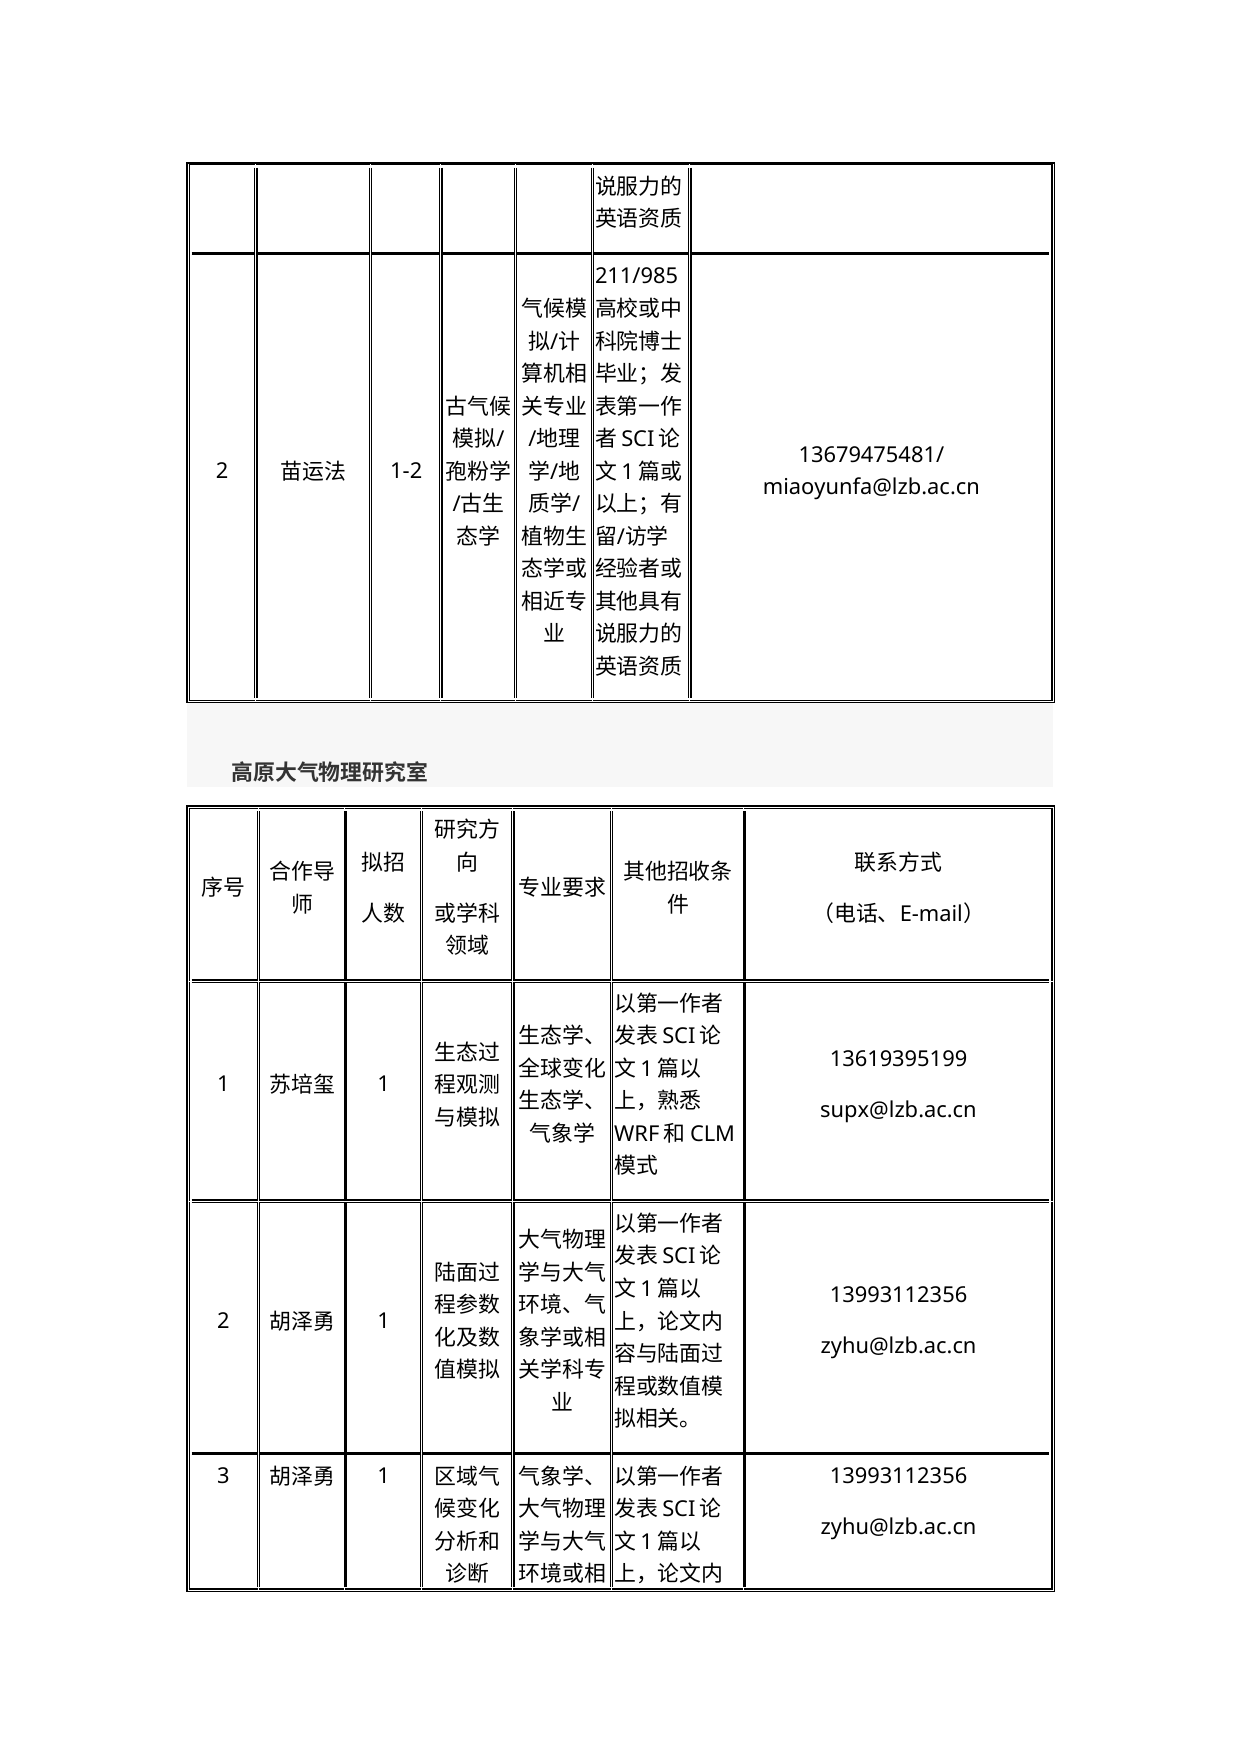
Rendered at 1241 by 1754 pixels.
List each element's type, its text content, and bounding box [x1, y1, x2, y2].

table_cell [612, 1455, 744, 1588]
table_cell 1 [347, 983, 420, 1199]
table_cell 王 涛 [256, 165, 371, 252]
table_cell 以第一作者发表SCI论文1篇以上，熟悉WRF和CLM模式 [613, 983, 743, 1199]
table_cell 陆面过程参数化及数值模拟 [423, 1203, 511, 1452]
table_cell 苏培玺 [260, 983, 344, 1199]
table_cell 苗运法 [256, 255, 371, 700]
table_cell 生态学、全球变化生态学、气象学 [515, 983, 610, 1199]
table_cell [593, 164, 690, 252]
table_cell 13679475481/miaoyunfa@lzb.ac.cn [690, 252, 1051, 700]
table_cell 沙漠与沙漠化 [441, 165, 516, 252]
table_header 联系方式 （电话、E-mail） [744, 809, 1051, 979]
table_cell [513, 1455, 612, 1588]
table_header 合作导师 [259, 807, 345, 979]
table_cell 1 [345, 1455, 421, 1588]
table_header 研究方向 或学科领域 [421, 807, 513, 979]
table_header 其他招收条件 [612, 807, 744, 979]
table_header 拟招 人数 [345, 809, 421, 979]
table_cell 1-2 [371, 252, 441, 700]
table_cell 13993112356 zyhu@lzb.ac.cn [746, 1199, 1052, 1452]
table_cell 以第一作者发表SCI论文1篇以上，论文内容与陆面过程或数值模拟相关。 [613, 1203, 743, 1452]
table_cell 大气物理学与大气环境、气象学或相关学科专业 [515, 1203, 610, 1452]
table_cell 1 [190, 979, 257, 1199]
text 高原大气物理研究室 [187, 754, 1053, 787]
table_cell 1 [190, 164, 256, 252]
table_cell 2 [190, 252, 256, 700]
table_cell 胡泽勇 [259, 1455, 345, 1588]
table_cell 气候模拟/计算机相关专业/地理学/地质学/植物生态学或相近专业 [516, 255, 592, 700]
table_cell 区域气候变化分析和诊断 [421, 1452, 513, 1588]
table_header 专业要求 [513, 809, 612, 979]
table_cell 3 [190, 1452, 258, 1588]
table_cell 生态过程观测与模拟 [423, 983, 511, 1199]
table_cell 自然地理学 [516, 165, 592, 252]
table_cell 1 [371, 164, 441, 252]
table_cell 1 [347, 1203, 420, 1452]
table_cell 胡泽勇 [260, 1203, 344, 1452]
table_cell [593, 252, 690, 700]
table_cell 古气候模拟/孢粉学/古生态学 [441, 255, 516, 700]
table_header 序号 [190, 809, 258, 979]
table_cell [690, 165, 1051, 252]
table_cell 2 [190, 1199, 257, 1452]
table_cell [744, 1452, 1051, 1588]
table_cell 13619395199 supx@lzb.ac.cn [746, 979, 1052, 1199]
